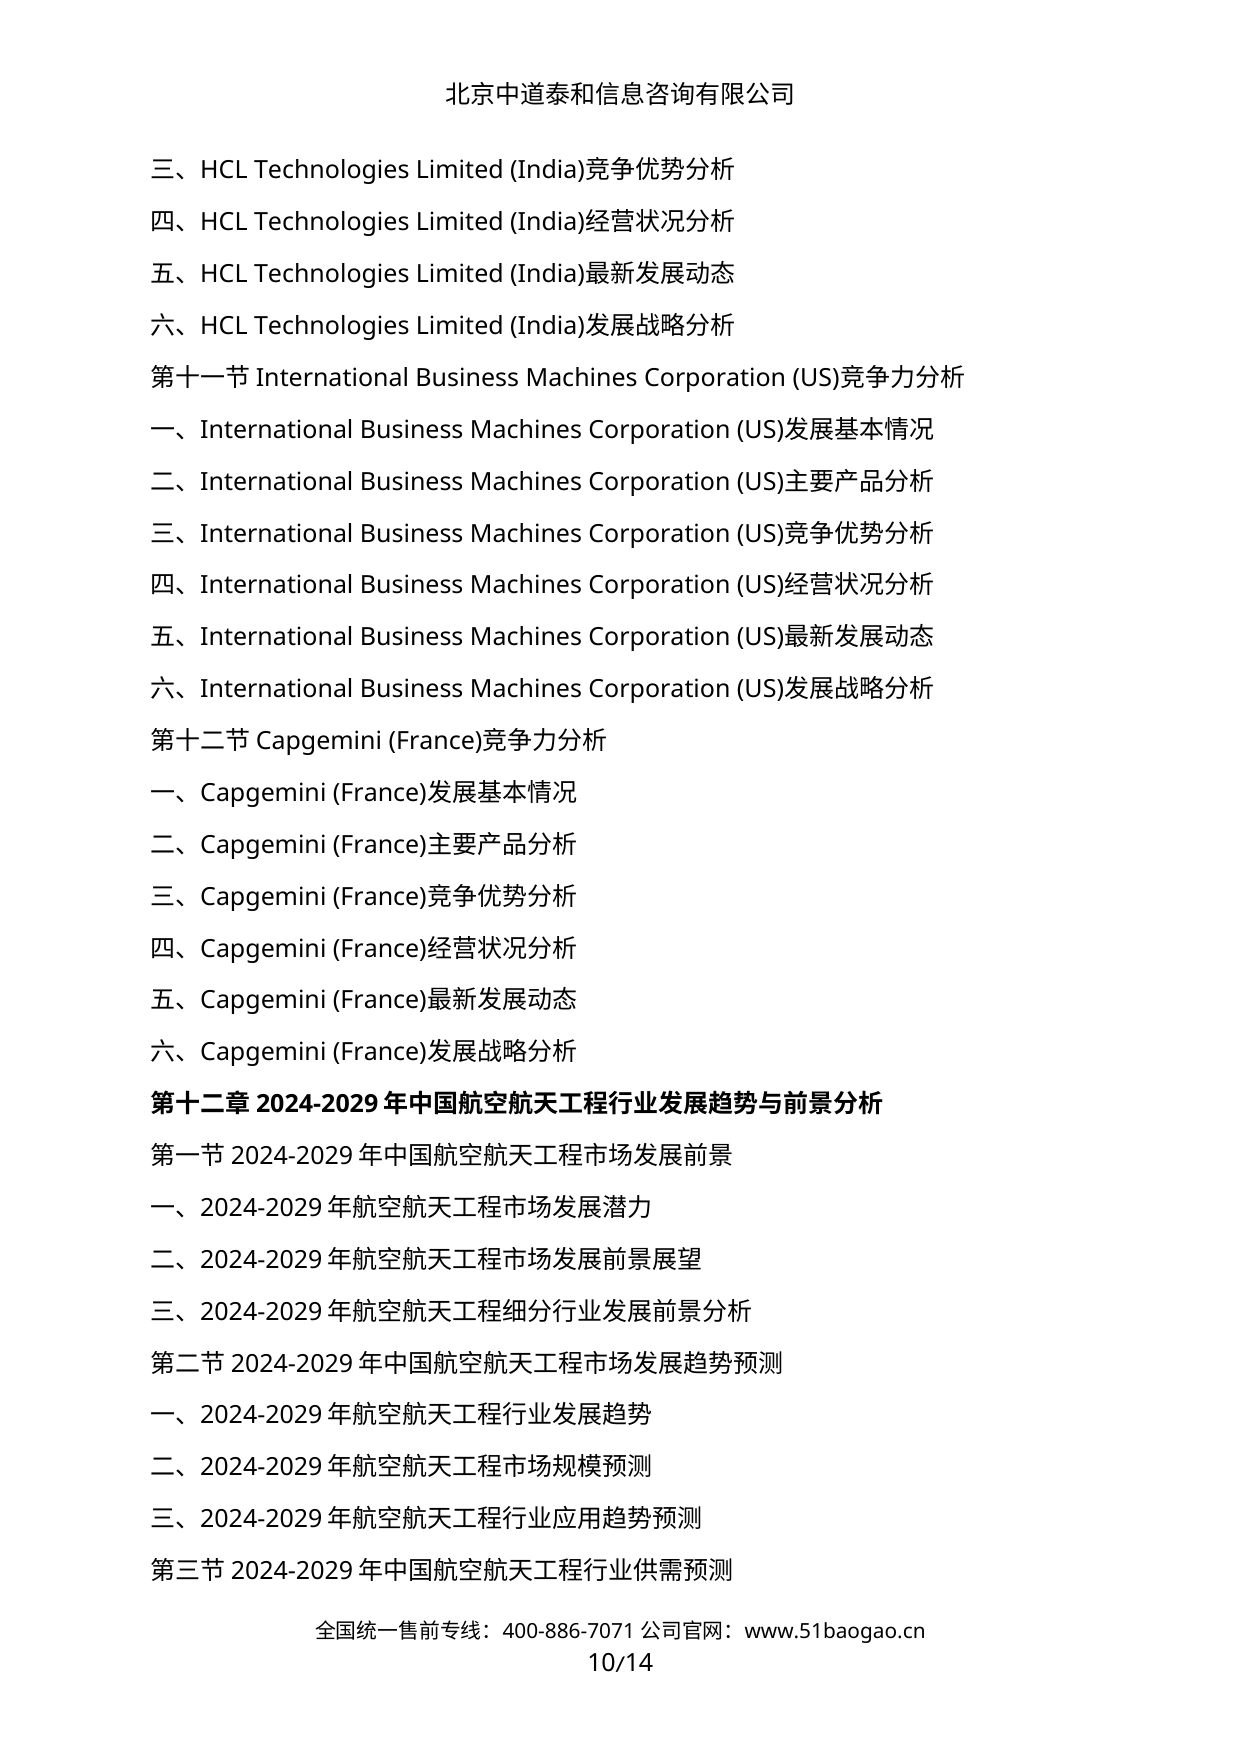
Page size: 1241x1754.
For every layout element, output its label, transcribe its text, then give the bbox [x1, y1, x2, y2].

text 二、Capgemini (France)主要产品分析 [150, 824, 1090, 861]
text 第一节 2024-2029年中国航空航天工程市场发展前景 [150, 1136, 1090, 1172]
text 六、International Business Machines Corporation (US)发展战略分析 [150, 669, 1090, 705]
text 第十二节 Capgemini (France)竞争力分析 [150, 721, 1090, 757]
text 第三节 2024-2029年中国航空航天工程行业供需预测 [150, 1551, 1090, 1587]
text 三、HCL Technologies Limited (India)竞争优势分析 [150, 150, 1090, 186]
text 四、HCL Technologies Limited (India)经营状况分析 [150, 202, 1090, 238]
text 五、Capgemini (France)最新发展动态 [150, 980, 1090, 1016]
text 三、International Business Machines Corporation (US)竞争优势分析 [150, 513, 1090, 549]
text 二、2024-2029年航空航天工程市场发展前景展望 [150, 1239, 1090, 1276]
text 二、2024-2029年航空航天工程市场规模预测 [150, 1447, 1090, 1483]
text 二、International Business Machines Corporation (US)主要产品分析 [150, 461, 1090, 497]
text 一、Capgemini (France)发展基本情况 [150, 772, 1090, 809]
text 六、HCL Technologies Limited (India)发展战略分析 [150, 306, 1090, 342]
text 三、2024-2029年航空航天工程细分行业发展前景分析 [150, 1291, 1090, 1327]
text 一、International Business Machines Corporation (US)发展基本情况 [150, 409, 1090, 446]
text 一、2024-2029年航空航天工程行业发展趋势 [150, 1395, 1090, 1431]
text 四、Capgemini (France)经营状况分析 [150, 928, 1090, 964]
text 三、Capgemini (France)竞争优势分析 [150, 876, 1090, 912]
text 五、International Business Machines Corporation (US)最新发展动态 [150, 617, 1090, 653]
text 一、2024-2029年航空航天工程市场发展潜力 [150, 1187, 1090, 1224]
text 四、International Business Machines Corporation (US)经营状况分析 [150, 565, 1090, 601]
text 三、2024-2029年航空航天工程行业应用趋势预测 [150, 1499, 1090, 1535]
text 第十一节 International Business Machines Corporation (US)竞争力分析 [150, 357, 1090, 394]
text 第十二章 2024-2029年中国航空航天工程行业发展趋势与前景分析 [150, 1084, 1090, 1120]
text 六、Capgemini (France)发展战略分析 [150, 1032, 1090, 1068]
text 第二节 2024-2029年中国航空航天工程市场发展趋势预测 [150, 1343, 1090, 1379]
text 五、HCL Technologies Limited (India)最新发展动态 [150, 254, 1090, 290]
